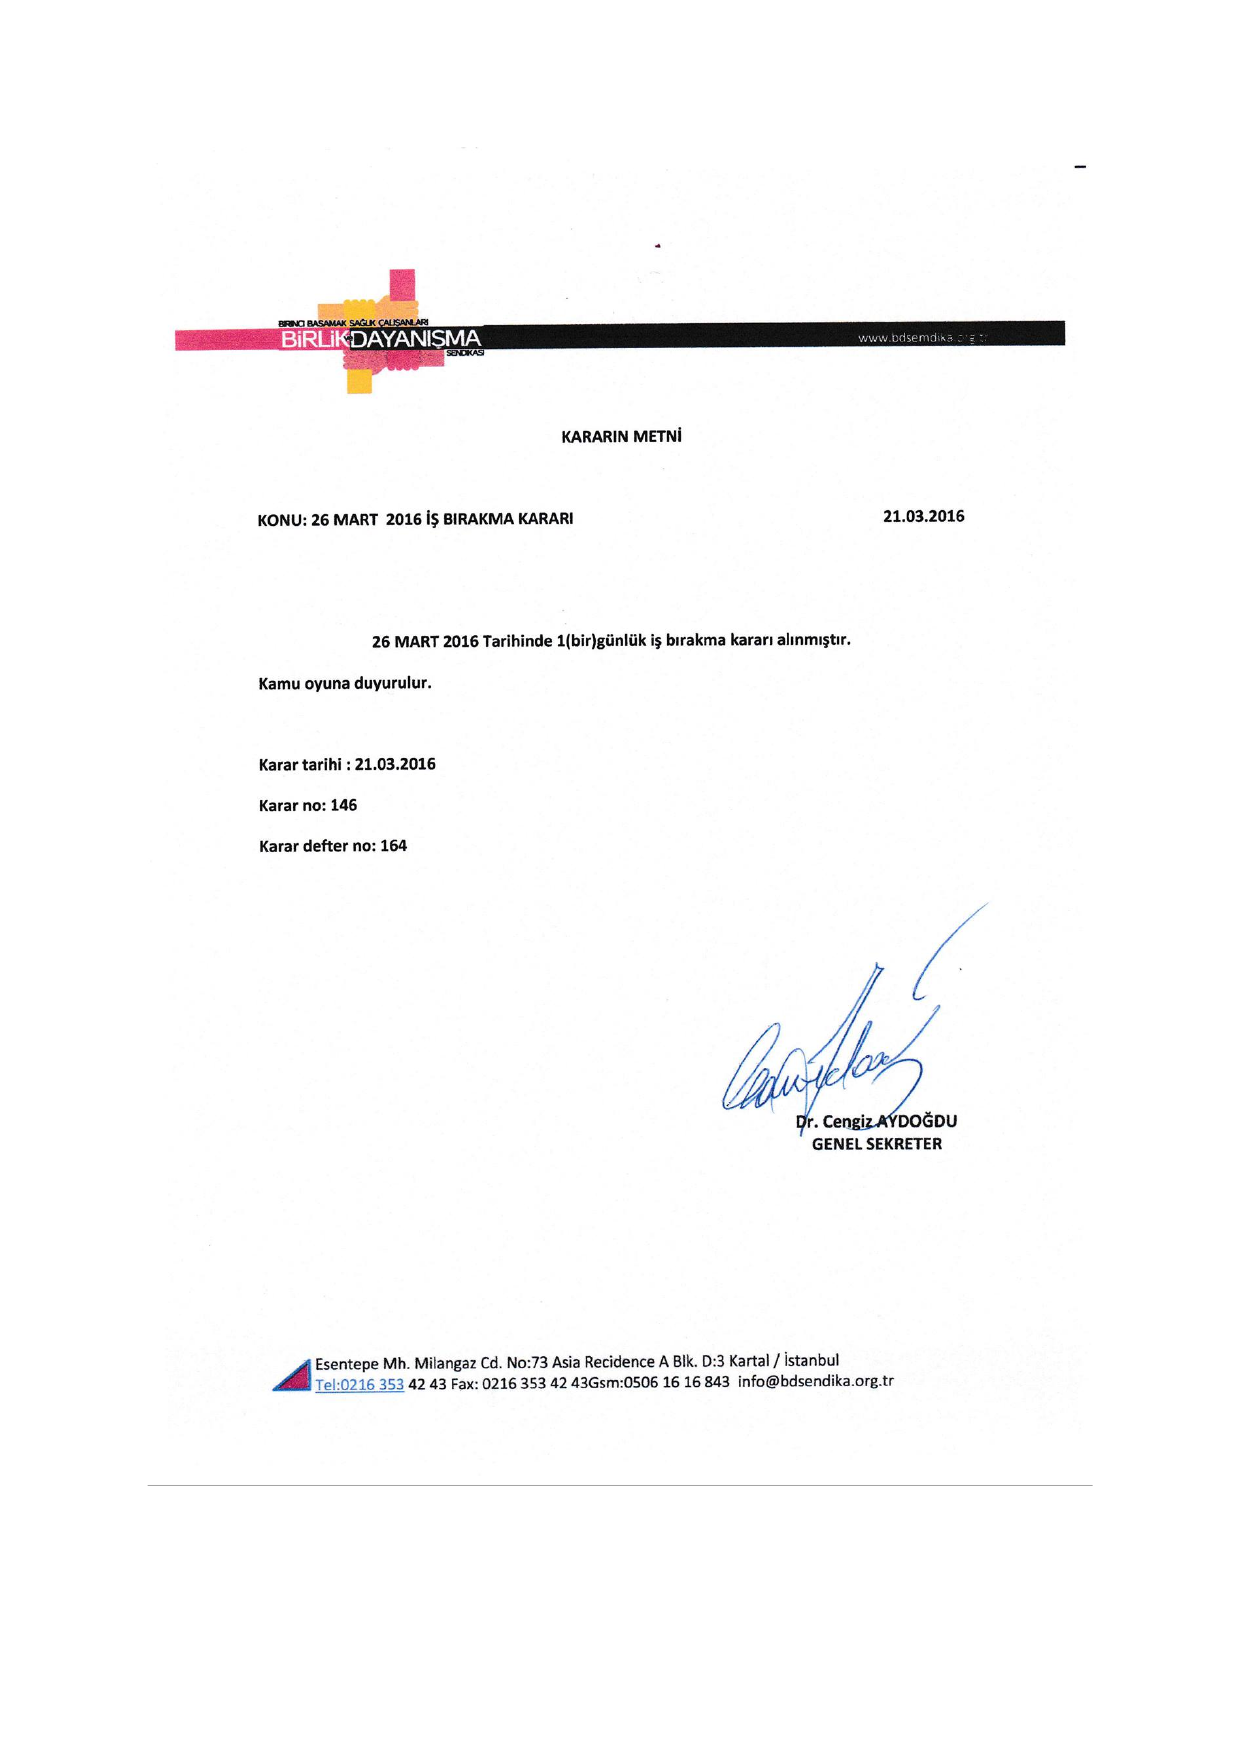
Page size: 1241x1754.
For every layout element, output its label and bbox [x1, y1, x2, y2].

picture [147, 147, 1093, 1486]
